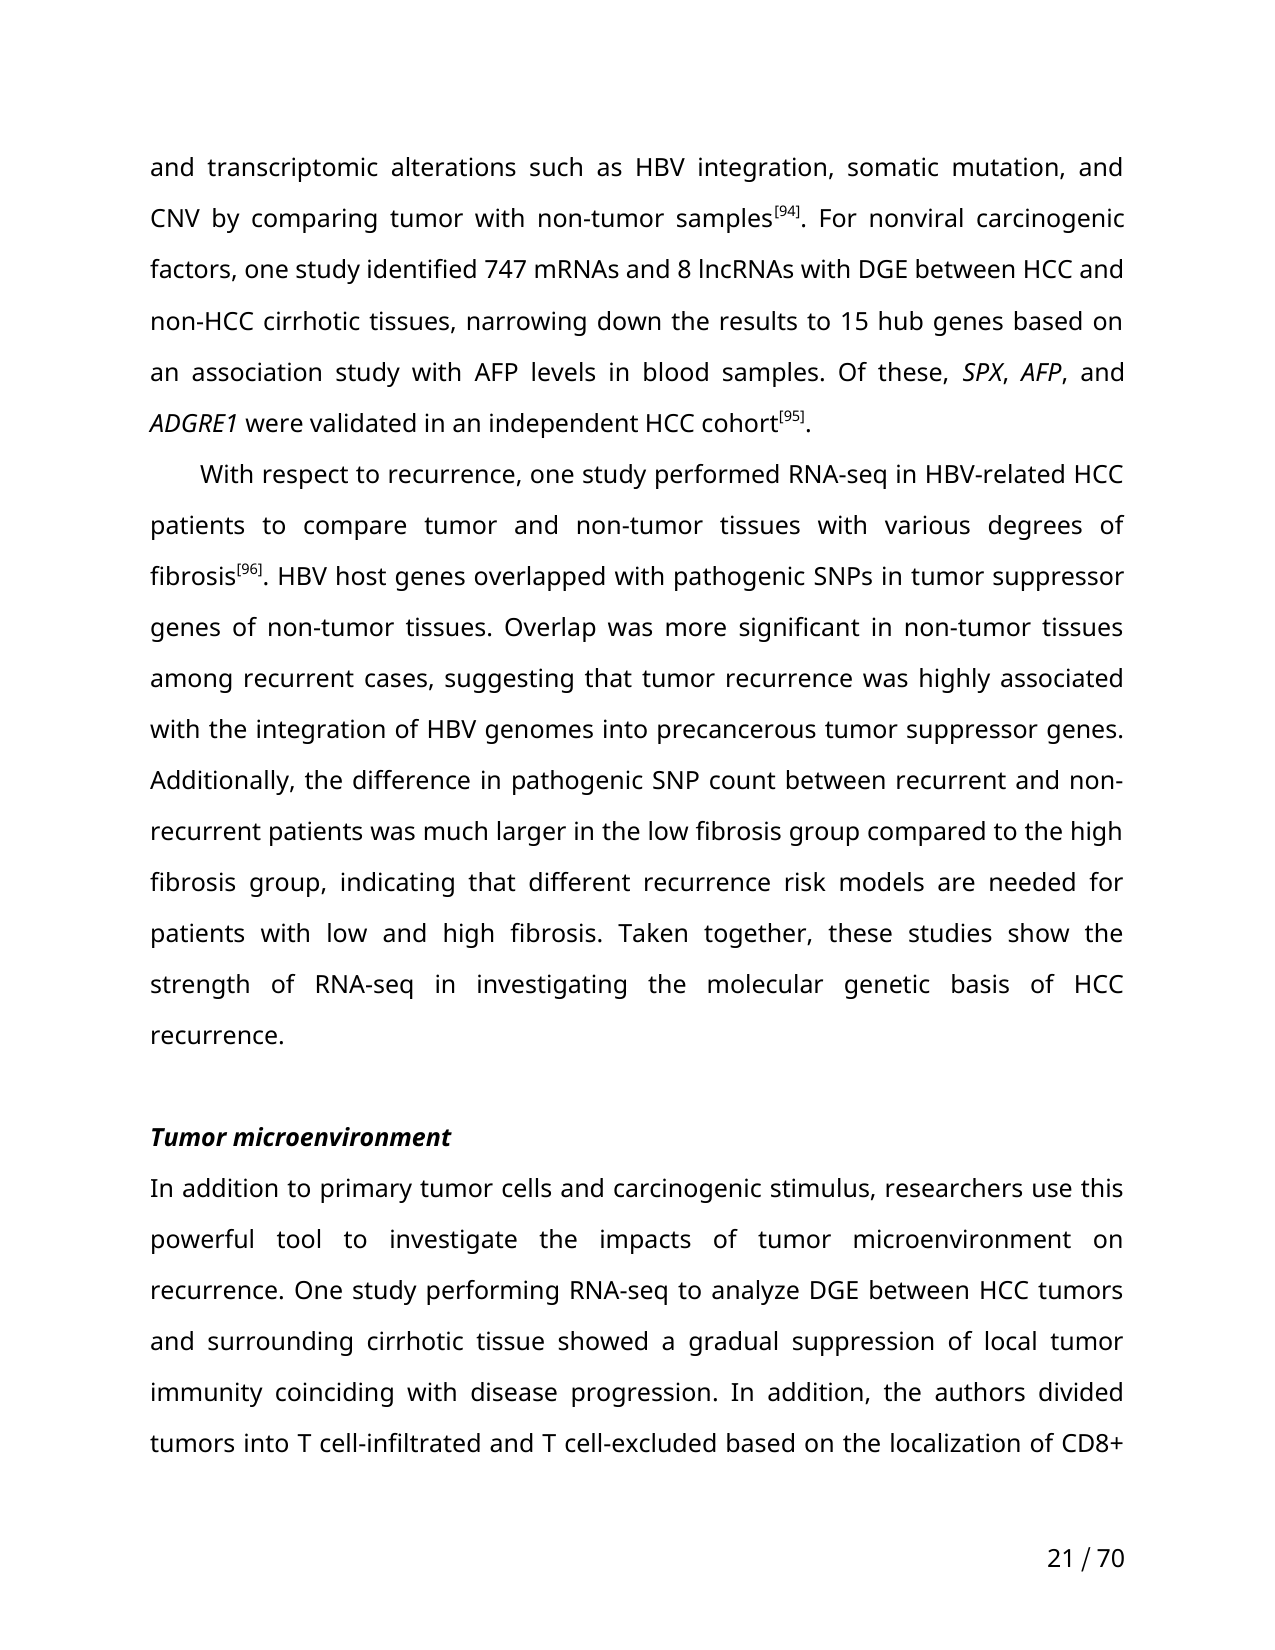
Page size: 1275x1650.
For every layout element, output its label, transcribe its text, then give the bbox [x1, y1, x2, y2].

text With respect to recurrence, one study performed RNA-seq in HBV-related HCC patients to compare tumor and non-tumor tissues with various degrees of fibrosis[96]. HBV host genes overlapped with pathogenic SNPs in tumor suppressor genes of non-tumor tissues. Overlap was more significant in non-tumor tissues among recurrent cases, suggesting that tumor recurrence was highly associated with the integration of HBV genomes into precancerous tumor suppressor genes. Additionally, the difference in pathogenic SNP count between recurrent and non-recurrent patients was much larger in the low fibrosis group compared to the high fibrosis group, indicating that different recurrence risk models are needed for patients with low and high fibrosis. Taken together, these studies show the strength of RNA-seq in investigating the molecular genetic basis of HCC recurrence. [150, 456, 1125, 1052]
text Tumor microenvironment [150, 1120, 1125, 1154]
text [150, 150, 1125, 439]
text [150, 1171, 1125, 1460]
